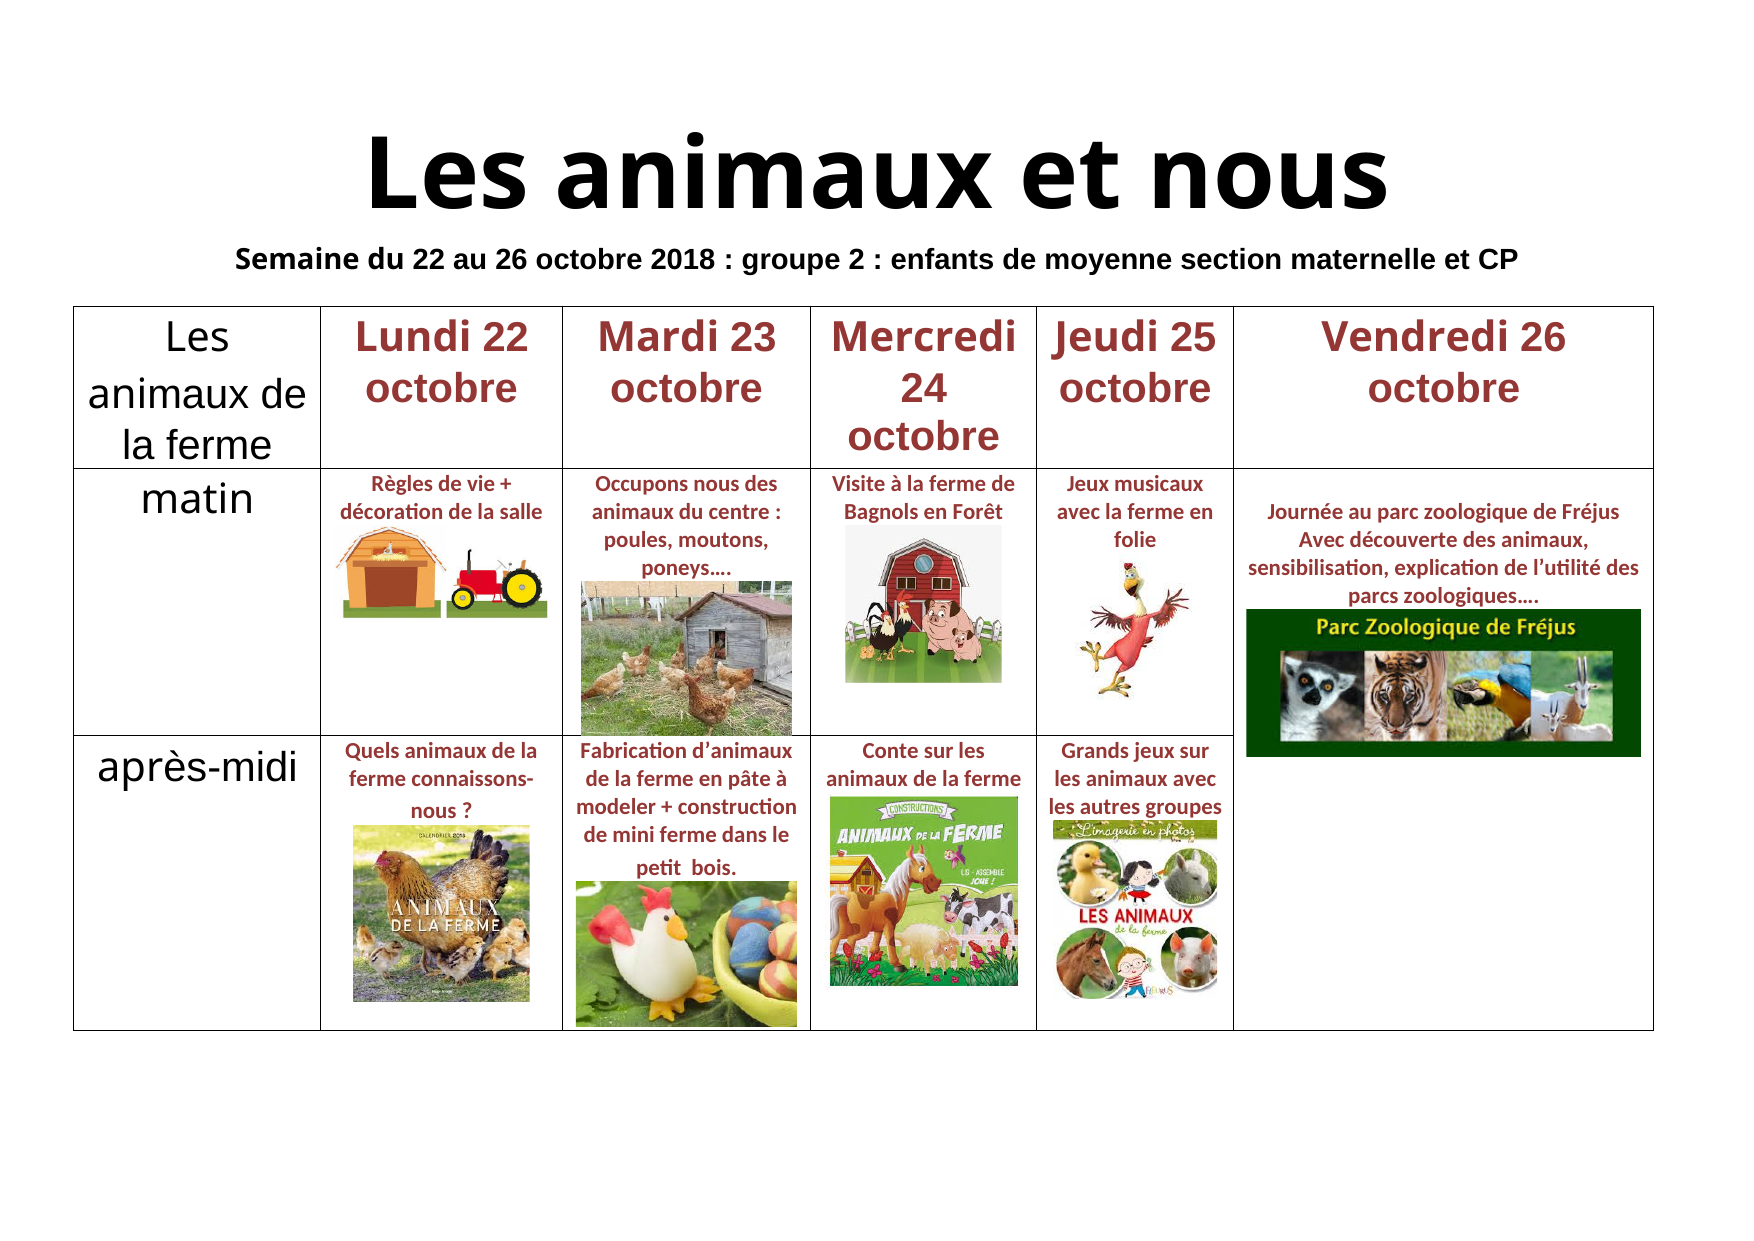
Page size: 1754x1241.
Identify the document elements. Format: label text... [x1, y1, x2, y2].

text Les animaux et nous [148, 102, 1606, 238]
table_header Jeudi 25 octobre [1037, 307, 1233, 468]
table_header Mardi 23 octobre [563, 307, 810, 468]
table_cell Jeux musicaux avec la ferme en folie [1037, 469, 1233, 735]
picture [1053, 820, 1218, 999]
picture [581, 581, 792, 736]
table_header Vendredi 26 octobre [1234, 307, 1653, 468]
picture [334, 525, 549, 620]
picture [1060, 553, 1210, 704]
picture [845, 525, 1002, 683]
table_cell Visite à la ferme de Bagnols en Forêt [811, 469, 1036, 735]
picture [575, 881, 797, 1027]
picture [1246, 609, 1641, 757]
table_cell Fabrication d’animaux de la ferme en pâte à modeler + construction de mini ferme dans le petit bois. [563, 736, 810, 1029]
picture [825, 792, 1022, 990]
table_cell Occupons nous des animaux du centre : poules, moutons, poneys…. [563, 469, 810, 735]
table_header Mercredi 24 octobre [811, 307, 1036, 468]
table_cell Conte sur les animaux de la ferme [811, 736, 1036, 1029]
table_cell Règles de vie + décoration de la salle [321, 469, 562, 735]
table_cell Quels animaux de la ferme connaissons-nous ? [321, 736, 562, 1029]
text Semaine du 22 au 26 octobre 2018 : groupe 2 : enfants de moyenne section maternelle et CP [148, 238, 1606, 278]
table_cell Grands jeux sur les animaux avec les autres groupes [1037, 736, 1233, 1029]
table_cell Journée au parc zoologique de Fréjus Avec découverte des animaux, sensibilisation, explication de l’utilité des parcs zoologiques…. [1234, 469, 1653, 1029]
table_header Les animaux de la ferme [74, 307, 320, 468]
picture [353, 825, 530, 1002]
table_header Lundi 22 octobre [321, 307, 562, 468]
table_cell après-midi [74, 736, 320, 1029]
table_cell matin [74, 469, 320, 735]
